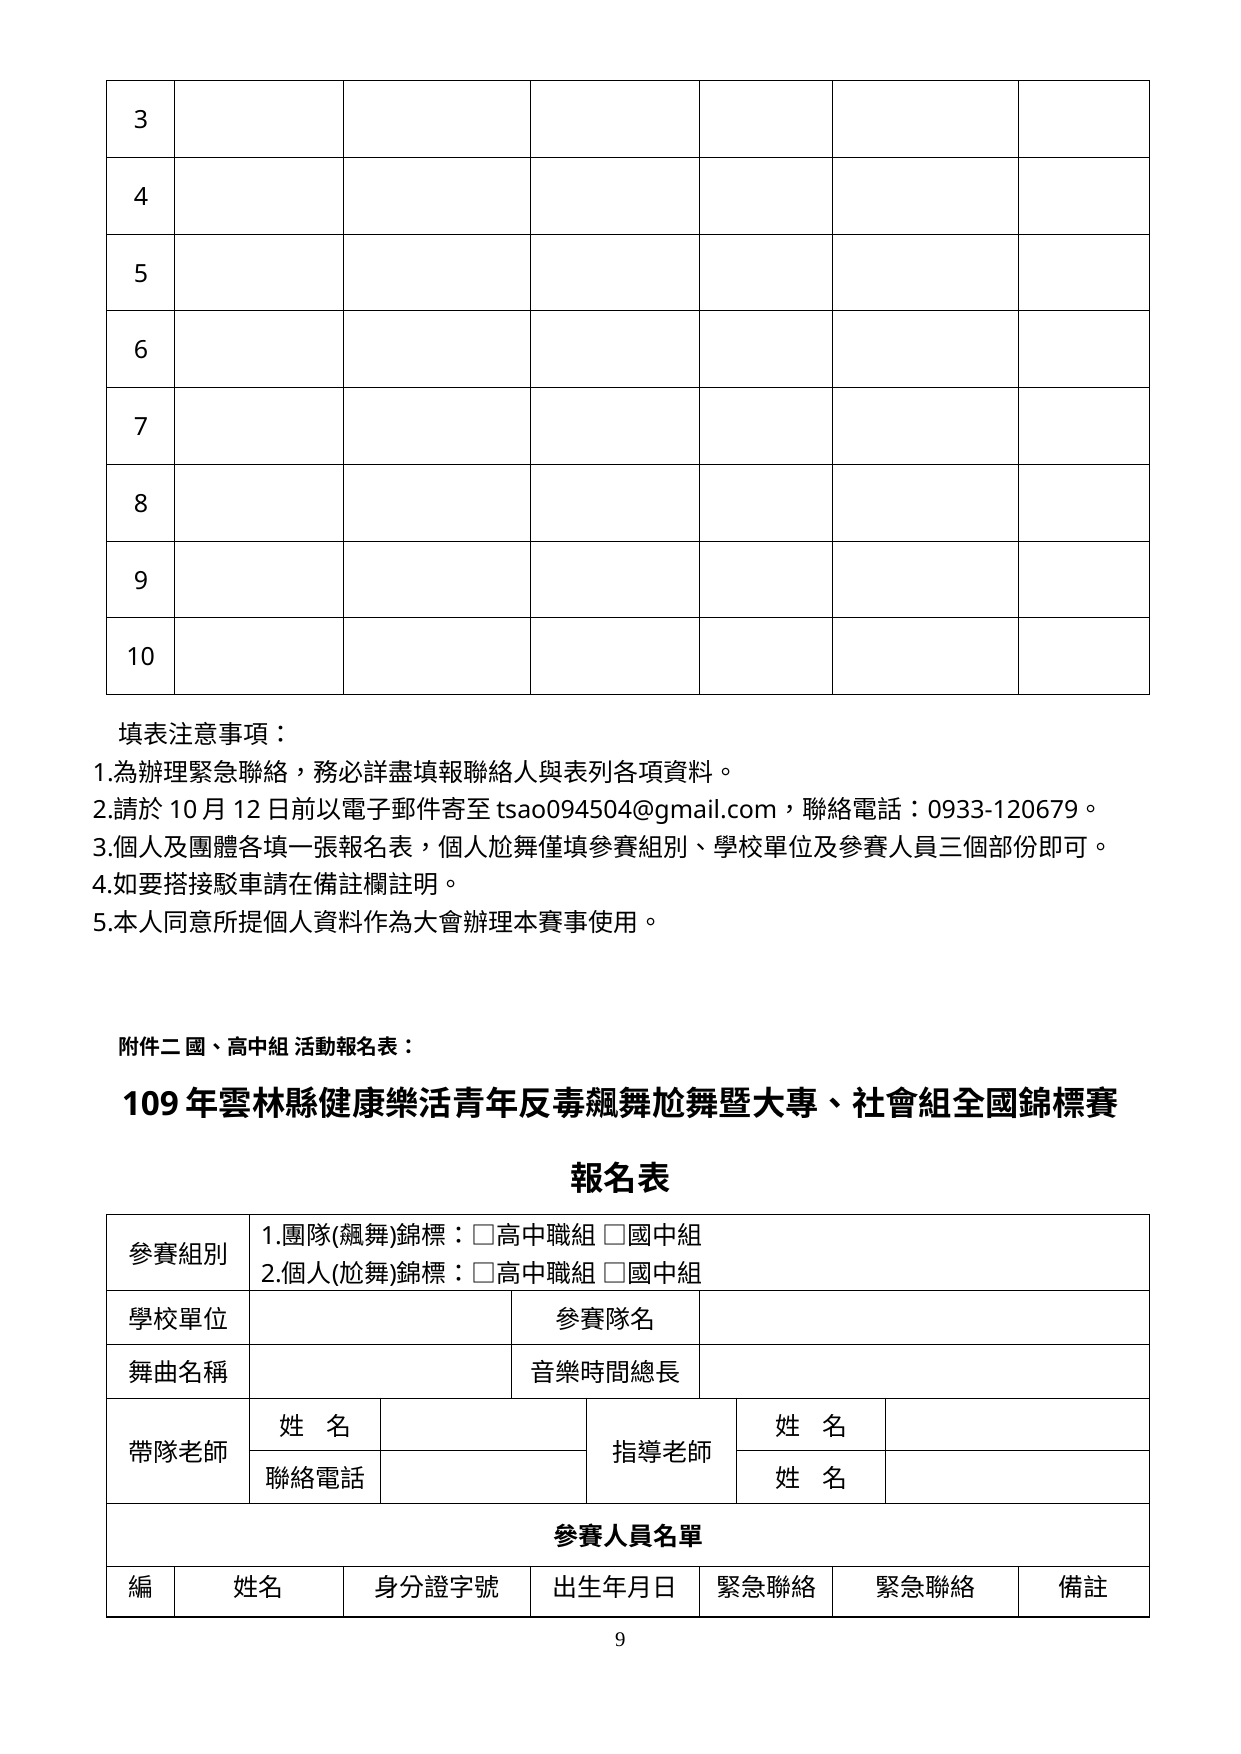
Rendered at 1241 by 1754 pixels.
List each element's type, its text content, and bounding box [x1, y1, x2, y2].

table_cell 姓 名 [737, 1451, 885, 1502]
table_cell [531, 465, 699, 541]
table_cell [344, 311, 530, 387]
table_cell 5 [107, 235, 174, 310]
table_cell [344, 465, 530, 541]
table_cell [1019, 311, 1149, 387]
table_cell [531, 542, 699, 617]
table_cell [700, 1291, 1149, 1344]
table_cell 10 [107, 618, 174, 694]
table_cell [531, 311, 699, 387]
table_cell 音樂時間總長 [512, 1345, 699, 1397]
text 附件二 國、高中組 活動報名表： [118, 1026, 1122, 1064]
table_cell [175, 81, 343, 157]
table_cell [531, 618, 699, 694]
table_cell [175, 465, 343, 541]
table_cell [700, 388, 832, 464]
table_cell [344, 542, 530, 617]
table_cell [1019, 235, 1149, 310]
table_cell 9 [107, 542, 174, 617]
table_header 參賽組別 [107, 1215, 249, 1290]
table_cell [175, 388, 343, 464]
table_cell 參賽隊名 [512, 1291, 699, 1344]
table_cell [175, 618, 343, 694]
table_cell [175, 158, 343, 233]
table_cell [531, 158, 699, 233]
table_cell 舞曲名稱 [107, 1345, 249, 1397]
table_cell 緊急聯絡 電話 [833, 1567, 1018, 1616]
text 5.本人同意所提個人資料作為大會辦理本賽事使用。 [73, 901, 1173, 939]
table_cell [531, 81, 699, 157]
table_cell [175, 542, 343, 617]
table_cell [344, 158, 530, 233]
table_cell 3 [107, 81, 174, 157]
table_cell [833, 311, 1018, 387]
table_cell [250, 1291, 511, 1344]
table_cell [344, 81, 530, 157]
table_cell [1019, 542, 1149, 617]
table_cell [1019, 158, 1149, 233]
text 2.請於10月12日前以電子郵件寄至tsao094504@gmail.com，聯絡電話：0933-120679。 [73, 789, 1173, 826]
text 109年雲林縣健康樂活青年反毒飆舞尬舞暨大專、社會組全國錦標賽 [118, 1064, 1122, 1139]
table_cell [531, 388, 699, 464]
table_cell [833, 388, 1018, 464]
table_cell [886, 1399, 1149, 1450]
table_cell [1019, 465, 1149, 541]
table_cell [381, 1399, 586, 1450]
table_cell [1019, 388, 1149, 464]
text 填表注意事項： [118, 714, 1122, 751]
table_cell 6 [107, 311, 174, 387]
table_cell [833, 465, 1018, 541]
table_cell [344, 235, 530, 310]
table_cell 8 [107, 465, 174, 541]
text 報名表 [118, 1139, 1122, 1214]
table_cell 編號 [107, 1567, 174, 1616]
table_cell [833, 158, 1018, 233]
table_cell [175, 311, 343, 387]
table_cell 7 [107, 388, 174, 464]
table_cell 帶隊老師 [107, 1399, 249, 1502]
table_cell 學校單位 [107, 1291, 249, 1344]
table_cell [700, 542, 832, 617]
table_cell [344, 618, 530, 694]
table_cell 緊急聯絡人/關係 [700, 1567, 832, 1616]
table_cell 姓 名 [737, 1399, 885, 1450]
table_cell [833, 81, 1018, 157]
table_cell [833, 542, 1018, 617]
table_cell 身分證字號 [344, 1567, 530, 1616]
text 1.為辦理緊急聯絡，務必詳盡填報聯絡人與表列各項資料。 [73, 751, 1173, 789]
table_cell [700, 235, 832, 310]
table_cell [700, 311, 832, 387]
text 3.個人及團體各填一張報名表，個人尬舞僅填參賽組別、學校單位及參賽人員三個部份即可。 [73, 826, 1173, 864]
table_cell [833, 235, 1018, 310]
table_cell 出生年月日 [531, 1567, 699, 1616]
table_cell [175, 235, 343, 310]
table_cell 姓名 [175, 1567, 343, 1616]
table_cell [886, 1451, 1149, 1502]
table_cell [1019, 81, 1149, 157]
table_cell 指導老師 [587, 1399, 736, 1502]
table_cell [700, 1345, 1149, 1397]
table_cell 參賽人員名單 [107, 1504, 1149, 1566]
table_cell [250, 1345, 511, 1397]
table_cell [381, 1451, 586, 1502]
table_cell [833, 618, 1018, 694]
table_cell 4 [107, 158, 174, 233]
table_cell [344, 388, 530, 464]
text 4.如要搭接駁車請在備註欄註明。 [73, 864, 1173, 901]
table_header 1.團隊(飆舞)錦標：□高中職組 □國中組 2.個人(尬舞)錦標：□高中職組 □國中組 [250, 1215, 1149, 1290]
table_cell [700, 465, 832, 541]
table_cell [700, 81, 832, 157]
table_cell [700, 618, 832, 694]
table_cell 備註 (是否搭 接駁車) [1019, 1567, 1149, 1616]
table_cell [700, 158, 832, 233]
table_cell 聯絡電話 [250, 1451, 380, 1502]
table_cell [531, 235, 699, 310]
table_cell 姓 名 [250, 1399, 380, 1450]
table_cell [1019, 618, 1149, 694]
